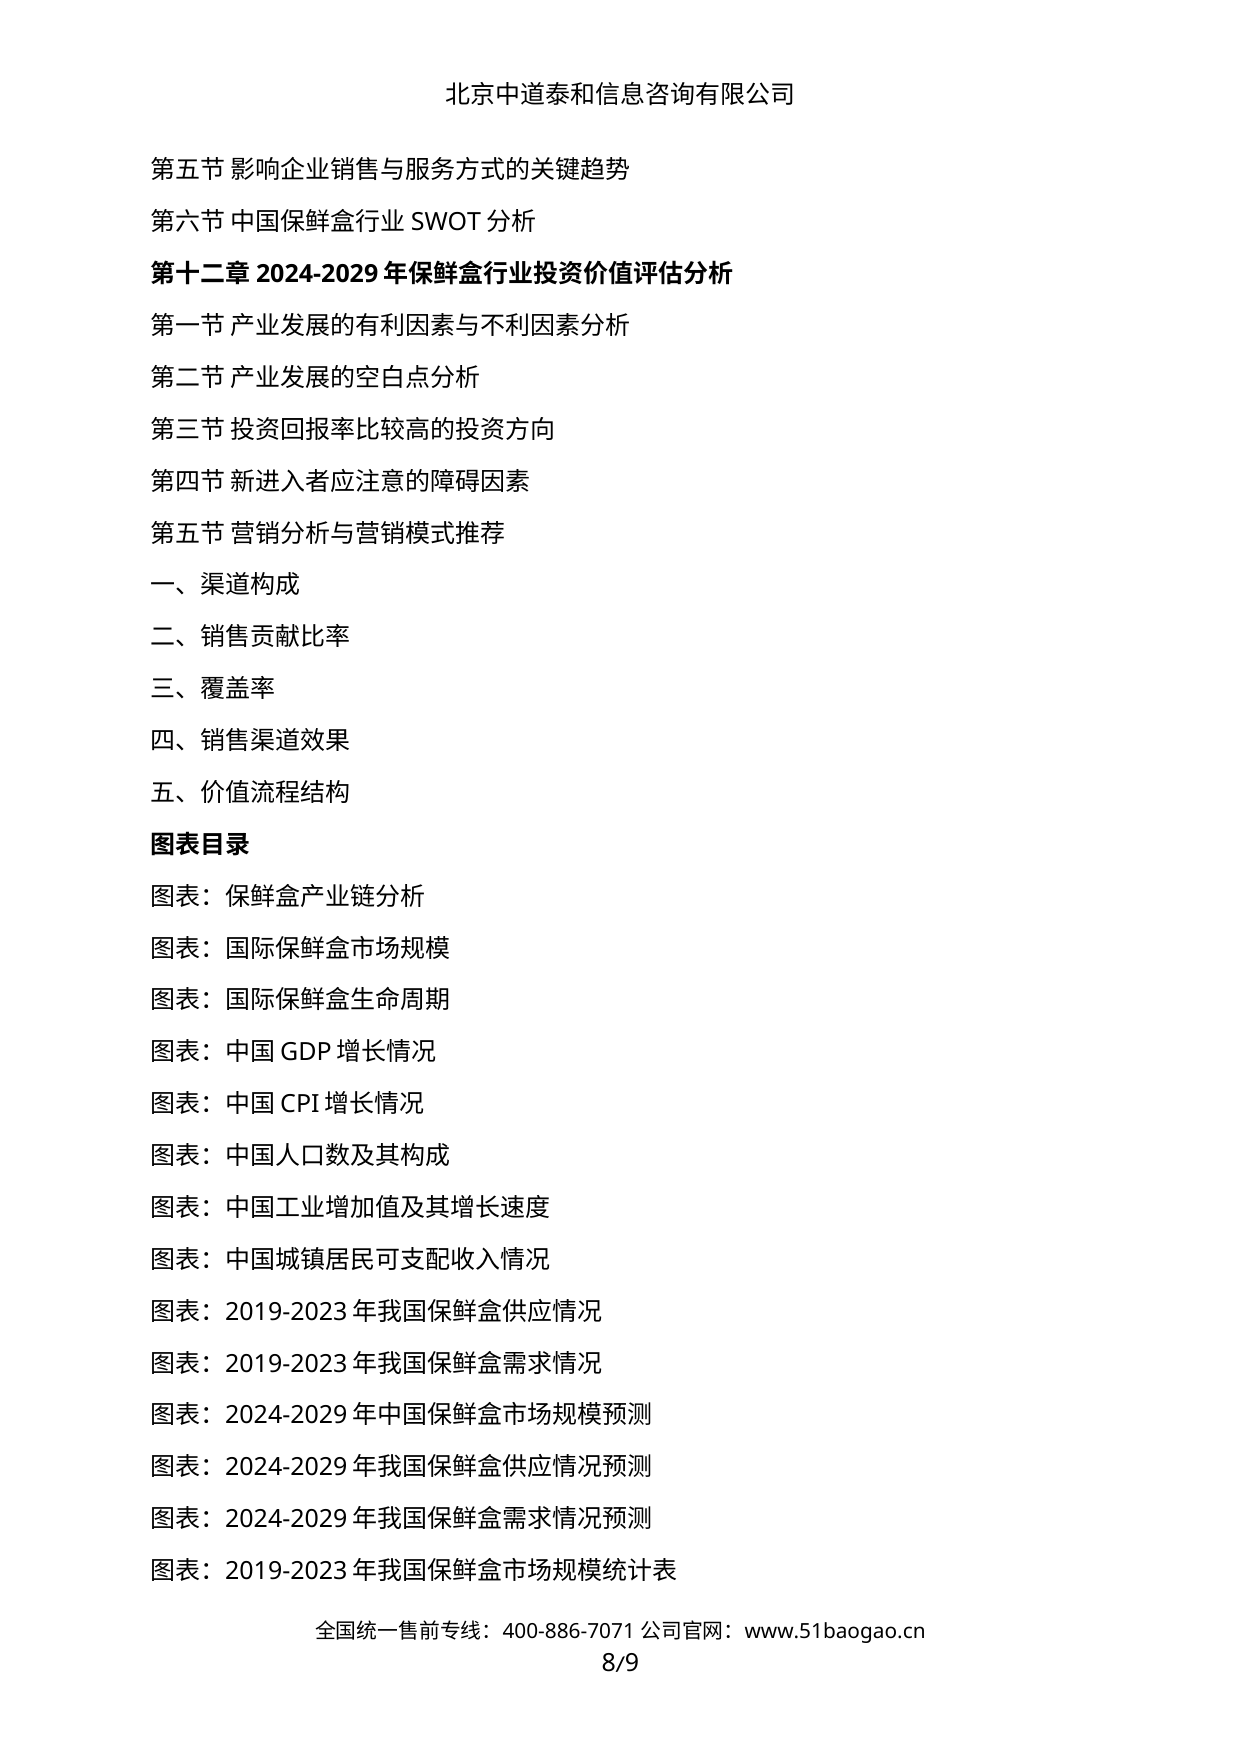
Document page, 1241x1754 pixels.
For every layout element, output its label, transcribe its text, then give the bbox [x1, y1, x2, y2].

text 图表目录 [150, 824, 1090, 861]
text 五、价值流程结构 [150, 772, 1090, 809]
text 图表：2024-2029年我国保鲜盒需求情况预测 [150, 1499, 1090, 1535]
text 第一节 产业发展的有利因素与不利因素分析 [150, 306, 1090, 342]
text 二、销售贡献比率 [150, 617, 1090, 653]
text 四、销售渠道效果 [150, 721, 1090, 757]
text 图表：国际保鲜盒生命周期 [150, 980, 1090, 1016]
text 第三节 投资回报率比较高的投资方向 [150, 409, 1090, 446]
text 图表：2024-2029年中国保鲜盒市场规模预测 [150, 1395, 1090, 1431]
text 图表：中国CPI增长情况 [150, 1084, 1090, 1120]
text 图表：中国城镇居民可支配收入情况 [150, 1239, 1090, 1276]
text 图表：2019-2023年我国保鲜盒需求情况 [150, 1343, 1090, 1379]
text 图表：中国工业增加值及其增长速度 [150, 1187, 1090, 1224]
text 第十二章 2024-2029年保鲜盒行业投资价值评估分析 [150, 254, 1090, 290]
text 图表：2024-2029年我国保鲜盒供应情况预测 [150, 1447, 1090, 1483]
text 图表：中国GDP增长情况 [150, 1032, 1090, 1068]
text 第六节 中国保鲜盒行业SWOT分析 [150, 202, 1090, 238]
text 图表：保鲜盒产业链分析 [150, 876, 1090, 912]
text 第五节 营销分析与营销模式推荐 [150, 513, 1090, 549]
text 图表：2019-2023年我国保鲜盒供应情况 [150, 1291, 1090, 1327]
text 第四节 新进入者应注意的障碍因素 [150, 461, 1090, 497]
text 图表：中国人口数及其构成 [150, 1136, 1090, 1172]
text 第二节 产业发展的空白点分析 [150, 357, 1090, 394]
text 一、渠道构成 [150, 565, 1090, 601]
text 图表：国际保鲜盒市场规模 [150, 928, 1090, 964]
text 图表：2019-2023年我国保鲜盒市场规模统计表 [150, 1551, 1090, 1587]
text 第五节 影响企业销售与服务方式的关键趋势 [150, 150, 1090, 186]
text 三、覆盖率 [150, 669, 1090, 705]
